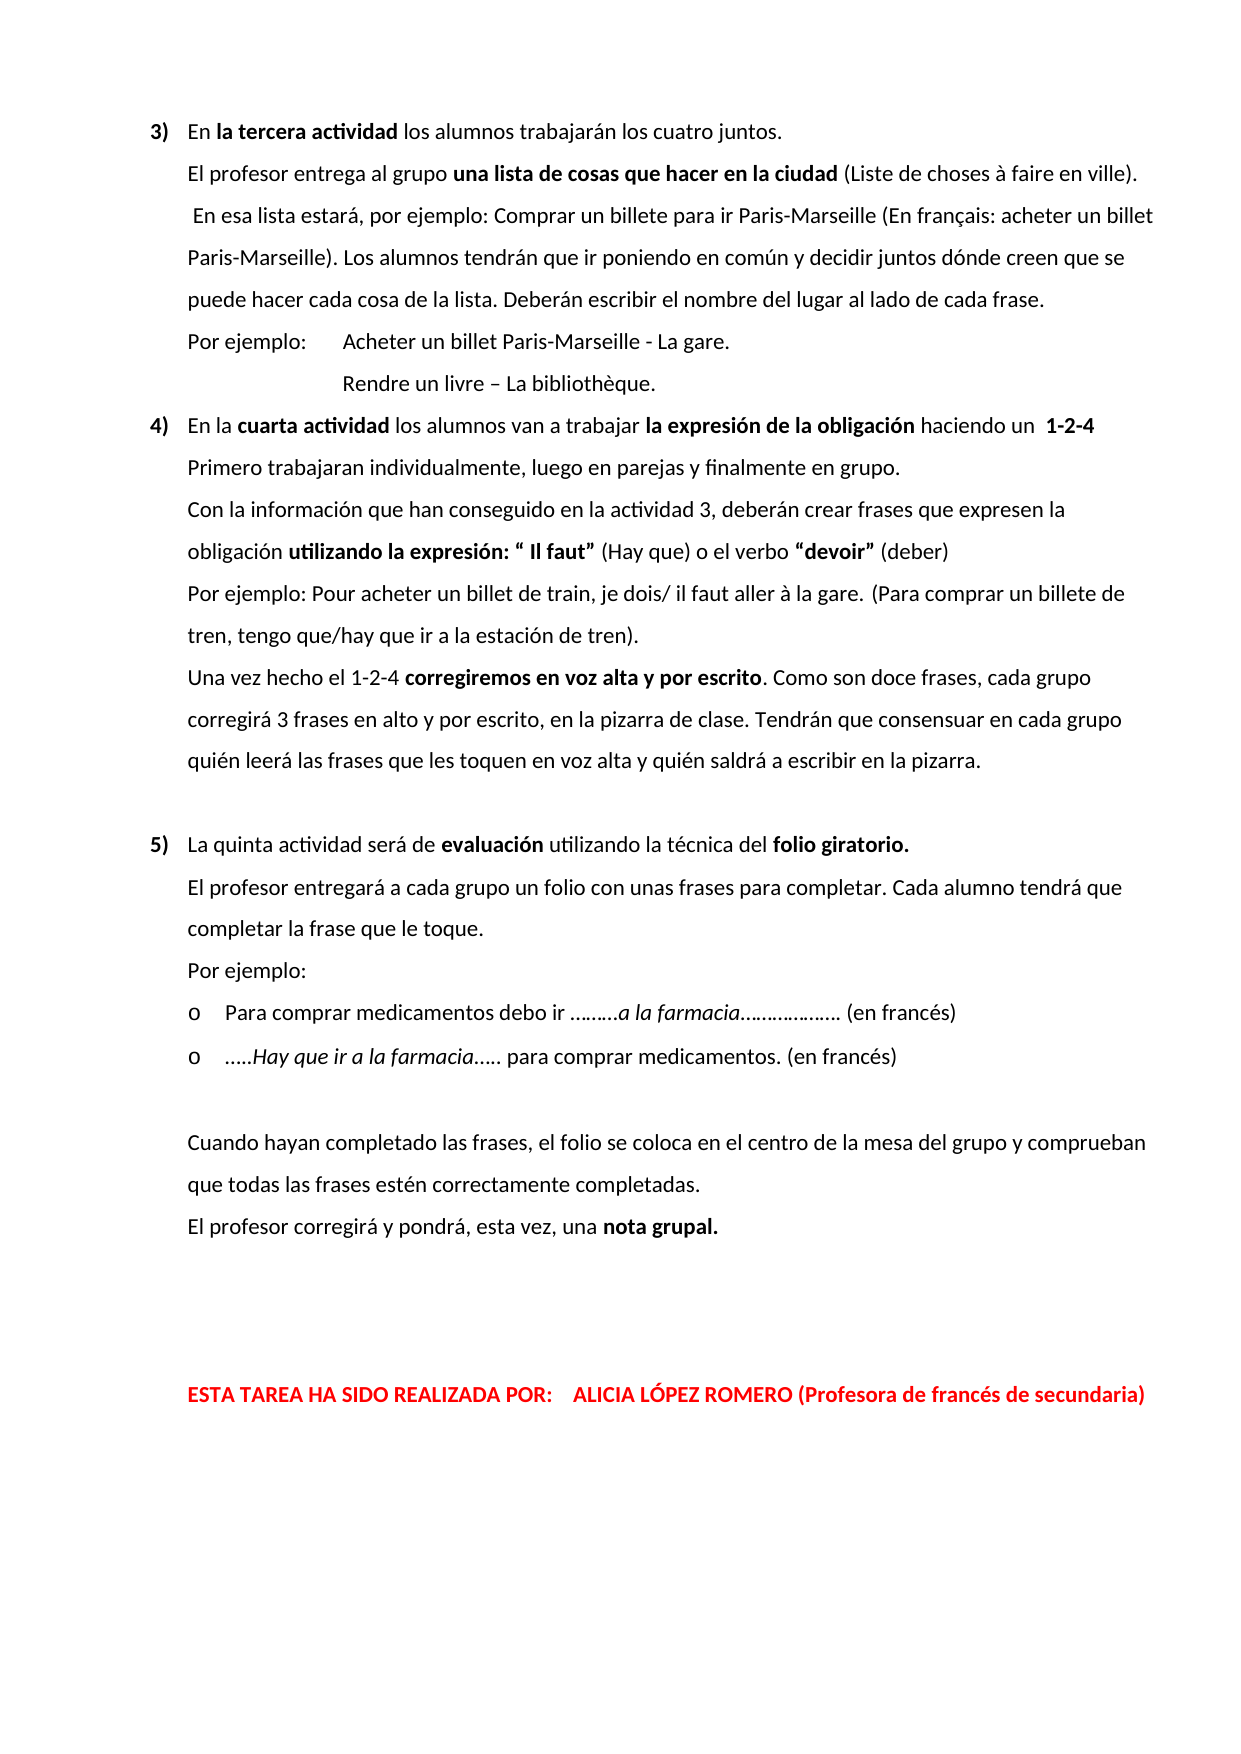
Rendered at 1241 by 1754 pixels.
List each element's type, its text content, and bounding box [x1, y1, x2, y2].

list El profesor entregará a cada grupo un folio con unas frases para completar. Cada alumno tendrá que completar la frase que le toque. [187, 873, 1165, 943]
list Por ejemplo: [187, 957, 1165, 984]
list En esa lista estará, por ejemplo: Comprar un billete para ir Paris-Marseille (En français: acheter un billet Paris-Marseille). Los alumnos tendrán que ir poniendo en común y decidir juntos dónde creen que se puede hacer cada cosa de la lista. Deberán escribir el nombre del lugar al lado de cada frase. [187, 201, 1165, 313]
list Una vez hecho el 1-2-4 corregiremos en voz alta y por escrito. Como son doce frases, cada grupo corregirá 3 frases en alto y por escrito, en la pizarra de clase. Tendrán que consensuar en cada grupo quién leerá las frases que les toquen en voz alta y quién saldrá a escribir en la pizarra. [187, 663, 1165, 775]
list Con la información que han conseguido en la actividad 3, deberán crear frases que expresen la obligación utilizando la expresión: “ Il faut” (Hay que) o el verbo “devoir” (deber) [187, 495, 1165, 565]
list Para comprar medicamentos debo ir ………a la farmacia………………. (en francés) [187, 998, 1165, 1028]
list En la tercera actividad los alumnos trabajarán los cuatro juntos. [150, 117, 1165, 145]
list …..Hay que ir a la farmacia….. para comprar medicamentos. (en francés) [187, 1042, 1165, 1071]
list Rendre un livre – La bibliothèque. [187, 369, 1165, 397]
list La quinta actividad será de evaluación utilizando la técnica del folio giratorio. [150, 831, 1165, 859]
list Por ejemplo: Acheter un billet Paris-Marseille - La gare. [187, 327, 1165, 355]
list Cuando hayan completado las frases, el folio se coloca en el centro de la mesa del grupo y comprueban que todas las frases estén correctamente completadas. [187, 1128, 1165, 1198]
list ESTA TAREA HA SIDO REALIZADA POR: ALICIA LÓPEZ ROMERO (Profesora de francés de secundaria) [187, 1380, 1165, 1408]
list El profesor corregirá y pondrá, esta vez, una nota grupal. [187, 1212, 1165, 1240]
list Por ejemplo: Pour acheter un billet de train, je dois/ il faut aller à la gare. (Para comprar un billete de tren, tengo que/hay que ir a la estación de tren). [187, 579, 1165, 649]
list En la cuarta actividad los alumnos van a trabajar la expresión de la obligación haciendo un 1-2-4 Primero trabajaran individualmente, luego en parejas y finalmente en grupo. [150, 411, 1165, 481]
list El profesor entrega al grupo una lista de cosas que hacer en la ciudad (Liste de choses à faire en ville). [187, 159, 1165, 187]
